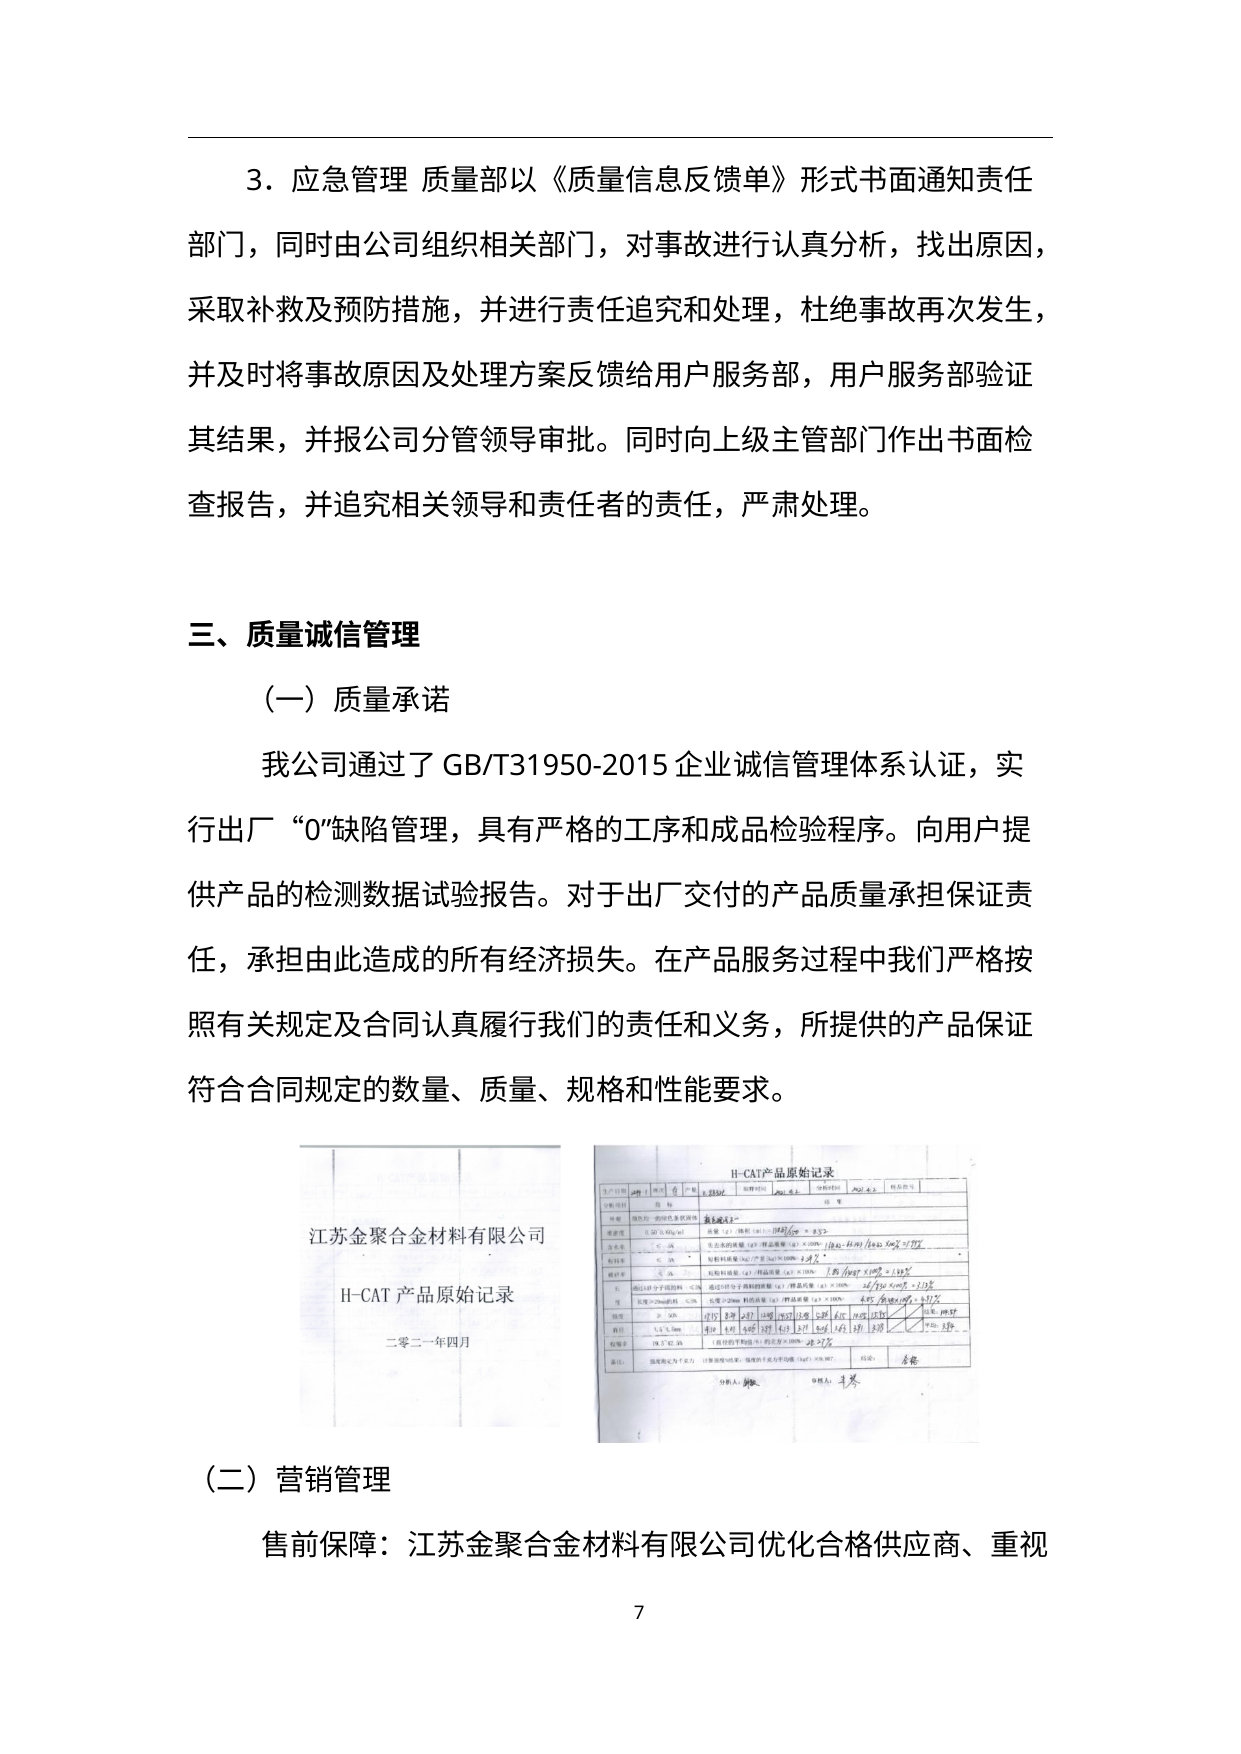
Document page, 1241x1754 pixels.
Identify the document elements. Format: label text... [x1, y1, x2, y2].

text （一）质量承诺 [246, 665, 1053, 730]
picture [299, 1142, 561, 1427]
picture [593, 1144, 980, 1443]
text 3．应急管理 质量部以《质量信息反馈单》形式书面通知责任部门，同时由公司组织相关部门，对事故进行认真分析，找出原因，采取补救及预防措施，并进行责任追究和处理，杜绝事故再次发生，并及时将事故原因及处理方案反馈给用户服务部，用户服务部验证其结果，并报公司分管领导审批。同时向上级主管部门作出书面检查报告，并追究相关领导和责任者的责任，严肃处理。 [187, 145, 1053, 535]
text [187, 1510, 1053, 1575]
text 三、质量诚信管理 [187, 600, 1053, 665]
text 我公司通过了GB/T31950-2015企业诚信管理体系认证，实行出厂“0”缺陷管理，具有严格的工序和成品检验程序。向用户提供产品的检测数据试验报告。对于出厂交付的产品质量承担保证责任，承担由此造成的所有经济损失。在产品服务过程中我们严格按照有关规定及合同认真履行我们的责任和义务，所提供的产品保证符合合同规定的数量、质量、规格和性能要求。 [187, 730, 1053, 1120]
